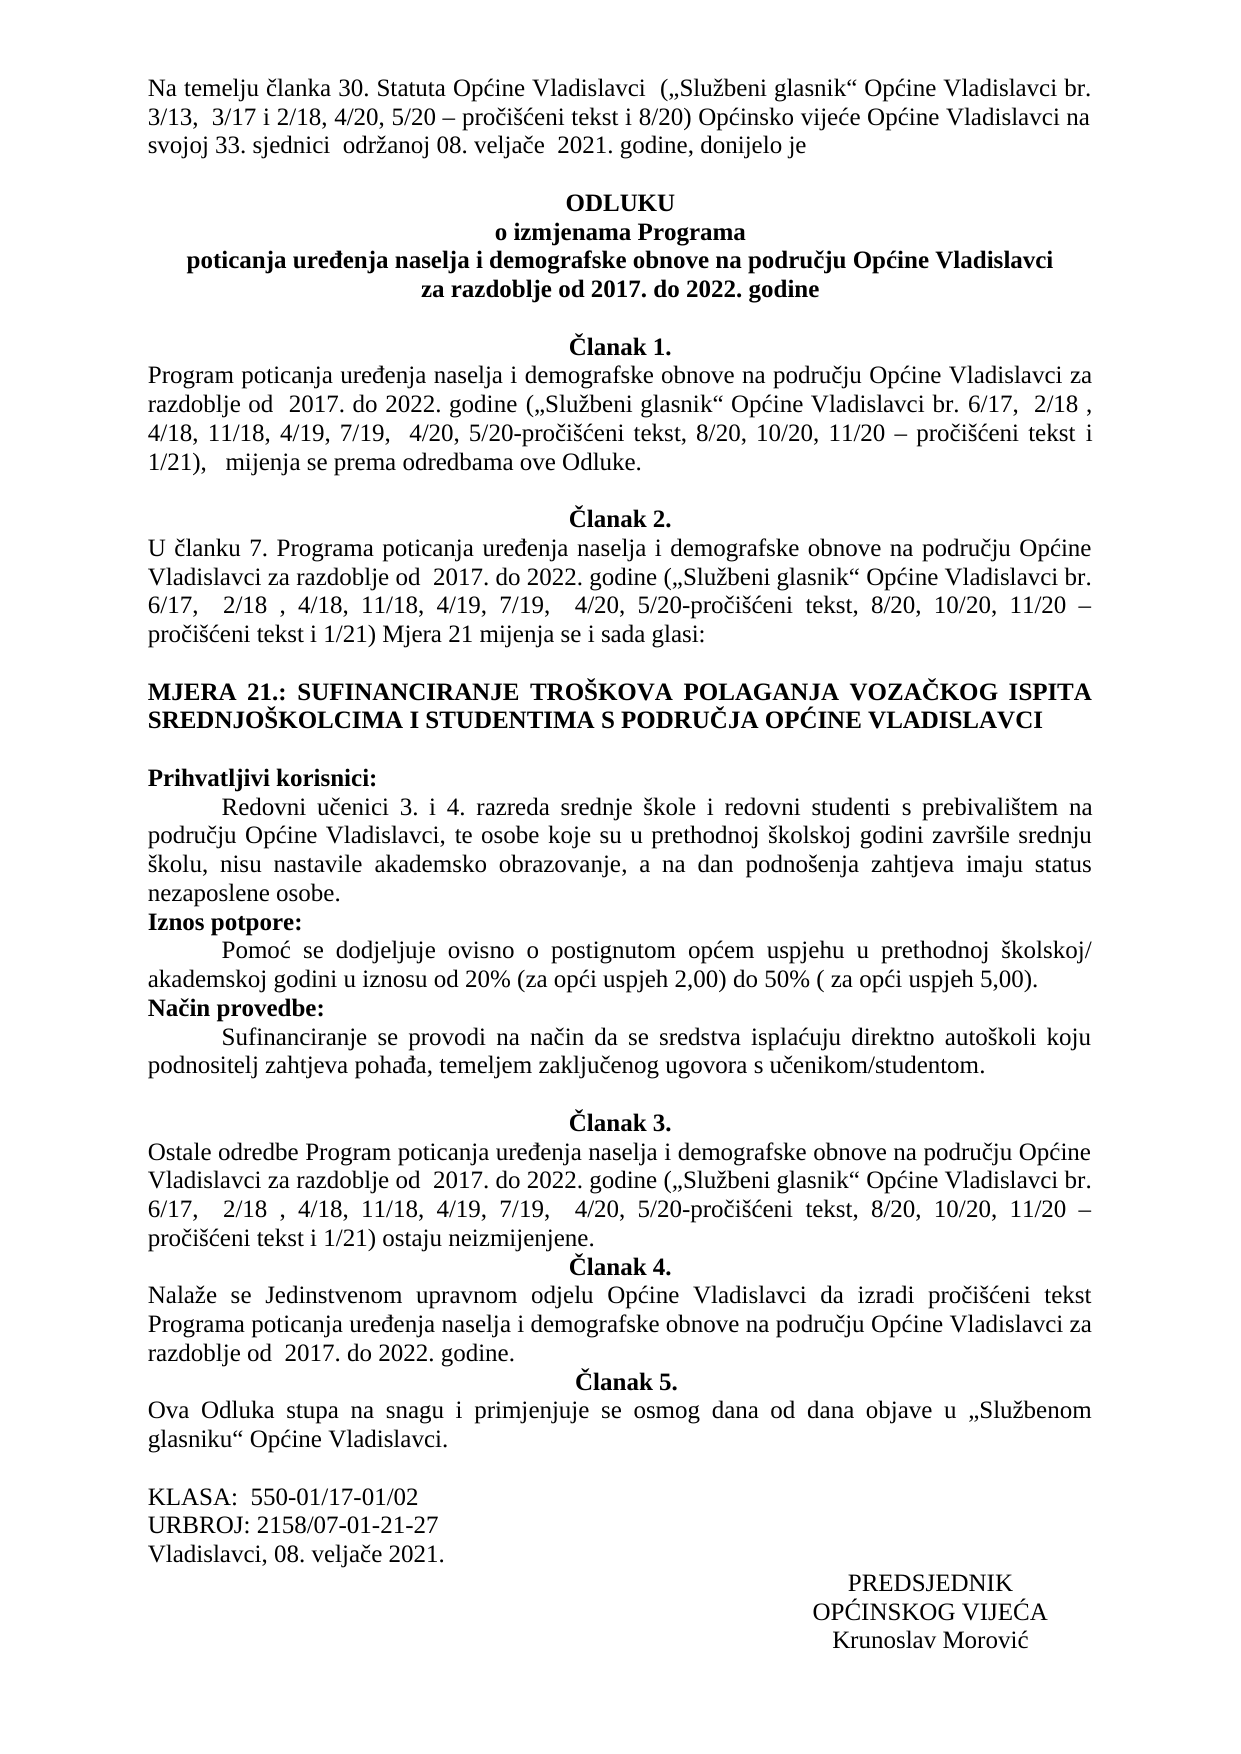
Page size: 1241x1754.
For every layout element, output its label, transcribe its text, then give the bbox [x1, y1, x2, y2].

text Krunoslav Morović [768, 1626, 1093, 1654]
text Iznos potpore: [148, 907, 1093, 936]
text Članak 5. [148, 1367, 1093, 1396]
text MJERA 21.: SUFINANCIRANJE TROŠKOVA POLAGANJA VOZAČKOG ISPITA SREDNJOŠKOLCIMA I STUDENTIMA S PODRUČJA OPĆINE VLADISLAVCI [148, 677, 1093, 734]
text Program poticanja uređenja naselja i demografske obnove na području Općine Vladislavci za razdoblje od 2017. do 2022. godine („Službeni glasnik“ Općine Vladislavci br. 6/17, 2/18 , 4/18, 11/18, 4/19, 7/19, 4/20, 5/20-pročišćeni tekst, 8/20, 10/20, 11/20 – pročišćeni tekst i 1/21), mijenja se prema odredbama ove Odluke. [148, 361, 1093, 476]
text URBROJ: 2158/07-01-21-27 [148, 1511, 1093, 1539]
text U članku 7. Programa poticanja uređenja naselja i demografske obnove na području Općine Vladislavci za razdoblje od 2017. do 2022. godine („Službeni glasnik“ Općine Vladislavci br. 6/17, 2/18 , 4/18, 11/18, 4/19, 7/19, 4/20, 5/20-pročišćeni tekst, 8/20, 10/20, 11/20 – pročišćeni tekst i 1/21) Mjera 21 mijenja se i sada glasi: [148, 533, 1093, 648]
text KLASA: 550-01/17-01/02 [148, 1482, 1093, 1511]
text ODLUKU [148, 188, 1093, 217]
text Pomoć se dodjeljuje ovisno o postignutom općem uspjehu u prethodnoj školskoj/ akademskoj godini u iznosu od 20% (za opći uspjeh 2,00) do 50% ( za opći uspjeh 5,00). [148, 936, 1093, 993]
text Vladislavci, 08. veljače 2021. [148, 1539, 1093, 1568]
text PREDSJEDNIK [768, 1568, 1093, 1597]
text Način provedbe: [148, 993, 1093, 1022]
text Ostale odredbe Program poticanja uređenja naselja i demografske obnove na području Općine Vladislavci za razdoblje od 2017. do 2022. godine („Službeni glasnik“ Općine Vladislavci br. 6/17, 2/18 , 4/18, 11/18, 4/19, 7/19, 4/20, 5/20-pročišćeni tekst, 8/20, 10/20, 11/20 – pročišćeni tekst i 1/21) ostaju neizmijenjene. [148, 1137, 1093, 1252]
text za razdoblje od 2017. do 2022. godine [148, 274, 1093, 303]
text Članak 1. [148, 332, 1093, 361]
text OPĆINSKOG VIJEĆA [768, 1597, 1093, 1626]
text Sufinanciranje se provodi na način da se sredstva isplaćuju direktno autoškoli koju podnositelj zahtjeva pohađa, temeljem zaključenog ugovora s učenikom/studentom. [148, 1022, 1093, 1079]
text Članak 3. [148, 1108, 1093, 1137]
text Ova Odluka stupa na snagu i primjenjuje se osmog dana od dana objave u „Službenom glasniku“ Općine Vladislavci. [148, 1396, 1093, 1453]
text o izmjenama Programa [148, 217, 1093, 246]
text Na temelju članka 30. Statuta Općine Vladislavci („Službeni glasnik“ Općine Vladislavci br. 3/13, 3/17 i 2/18, 4/20, 5/20 – pročišćeni tekst i 8/20) Općinsko vijeće Općine Vladislavci na svojoj 33. sjednici održanoj 08. veljače 2021. godine, donijelo je [148, 73, 1093, 159]
text Članak 2. [148, 504, 1093, 533]
text Redovni učenici 3. i 4. razreda srednje škole i redovni studenti s prebivalištem na području Općine Vladislavci, te osobe koje su u prethodnoj školskoj godini završile srednju školu, nisu nastavile akademsko obrazovanje, a na dan podnošenja zahtjeva imaju status nezaposlene osobe. [148, 792, 1093, 907]
text poticanja uređenja naselja i demografske obnove na području Općine Vladislavci [148, 246, 1093, 274]
text Nalaže se Jedinstvenom upravnom odjelu Općine Vladislavci da izradi pročišćeni tekst Programa poticanja uređenja naselja i demografske obnove na području Općine Vladislavci za razdoblje od 2017. do 2022. godine. [148, 1281, 1093, 1367]
text Prihvatljivi korisnici: [148, 763, 1093, 792]
text Članak 4. [148, 1252, 1093, 1281]
